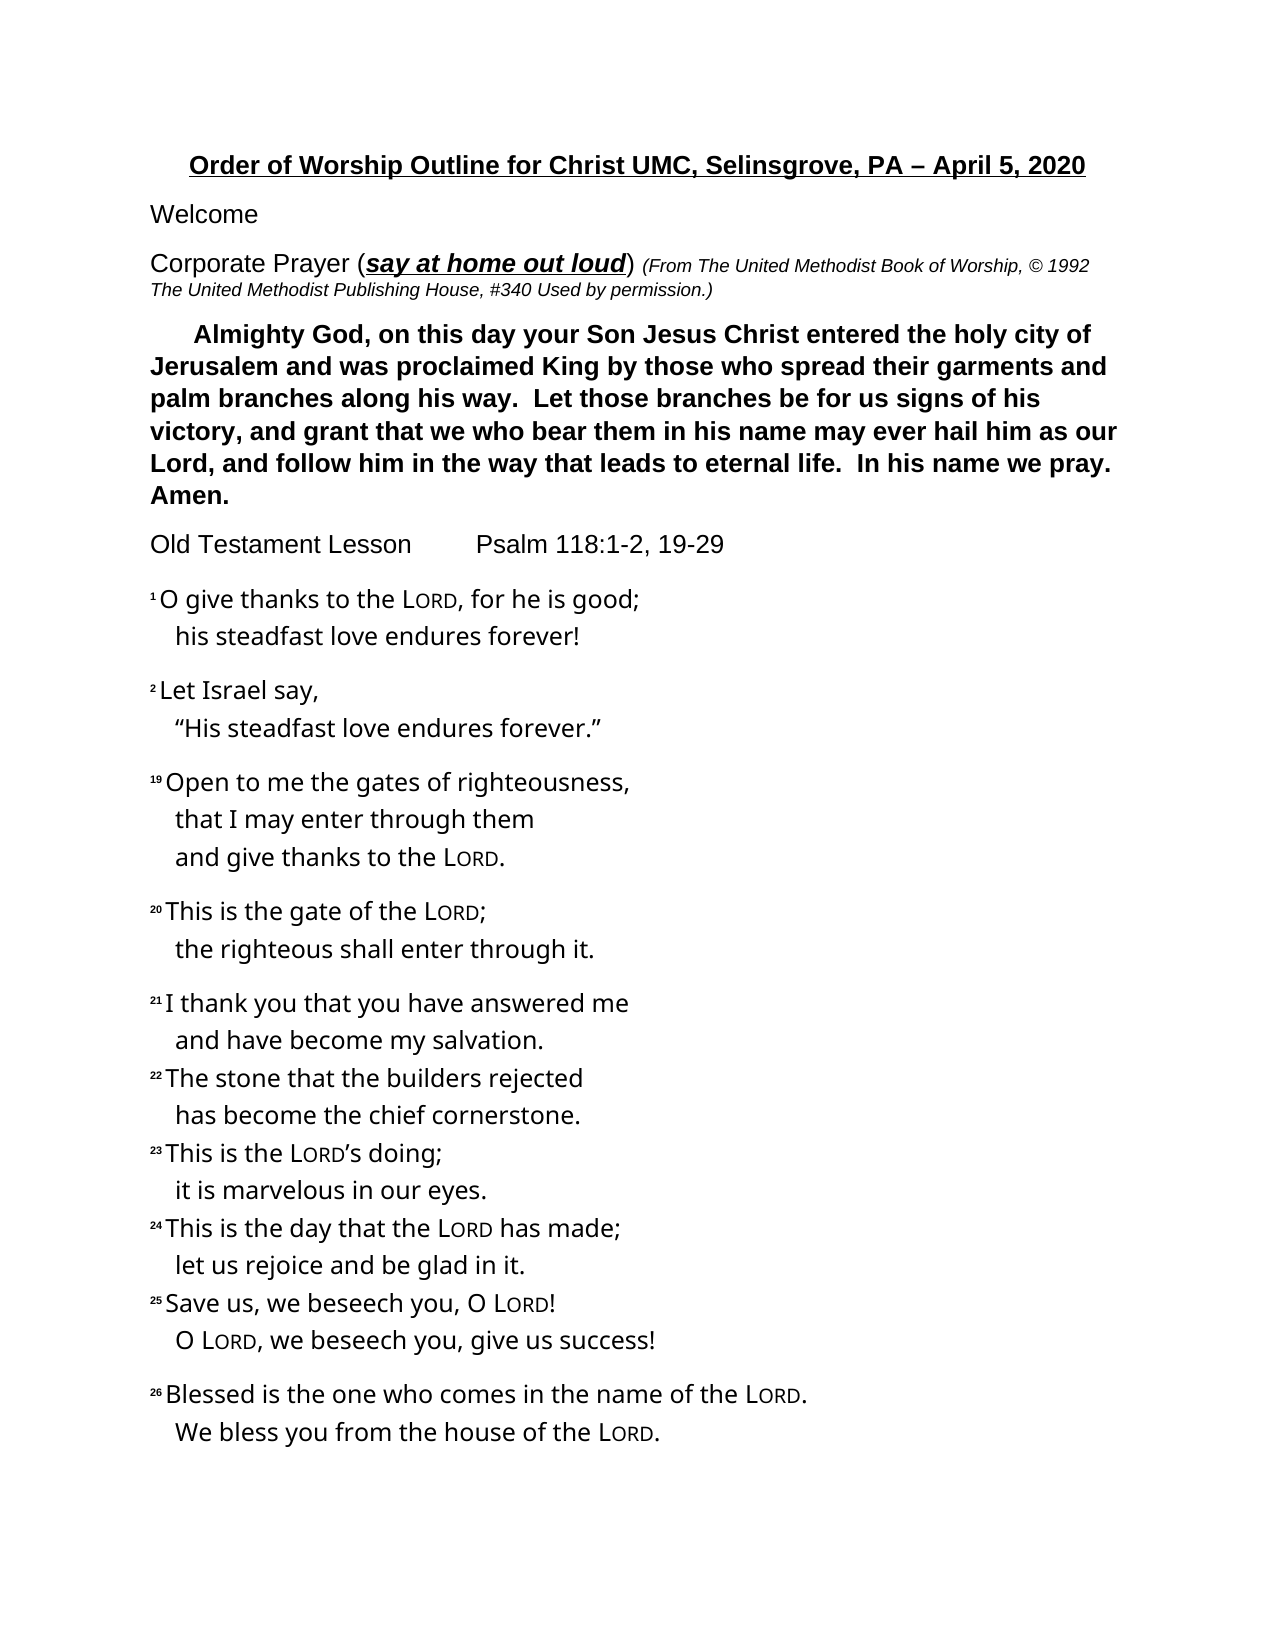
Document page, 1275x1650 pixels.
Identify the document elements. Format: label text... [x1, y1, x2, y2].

text Welcome [150, 199, 1125, 229]
text 1 O give thanks to the Lord, for he is good; his steadfast love endures forever! [150, 578, 1125, 653]
text 19 Open to me the gates of righteousness, that I may enter through them and give thanks to the Lord. [150, 761, 1125, 874]
text Corporate Prayer (say at home out loud) (From The United Methodist Book of Worship, © 1992 The United Methodist Publishing House, #340 Used by permission.) [150, 248, 1125, 301]
text 21 I thank you that you have answered me and have become my salvation. 22 The stone that the builders rejected has become the chief cornerstone. 23 This is the Lord’s doing; it is marvelous in our eyes. 24 This is the day that the Lord has made; let us rejoice and be glad in it. 25 Save us, we beseech you, O Lord! O Lord, we beseech you, give us success! [150, 982, 1125, 1357]
text 20 This is the gate of the Lord; the righteous shall enter through it. [150, 890, 1125, 965]
text Almighty God, on this day your Son Jesus Christ entered the holy city of Jerusalem and was proclaimed King by those who spread their garments and palm branches along his way. Let those branches be for us signs of his victory, and grant that we who bear them in his name may ever hail him as our Lord, and follow him in the way that leads to eternal life. In his name we pray. Amen. [150, 319, 1125, 510]
text Order of Worship Outline for Christ UMC, Selinsgrove, PA – April 5, 2020 [150, 150, 1125, 180]
text 2 Let Israel say, “His steadfast love endures forever.” [150, 669, 1125, 744]
text Old Testament Lesson Psalm 118:1-2, 19-29 [150, 529, 1125, 559]
text 26 Blessed is the one who comes in the name of the Lord. We bless you from the house of the Lord. [150, 1374, 1125, 1486]
